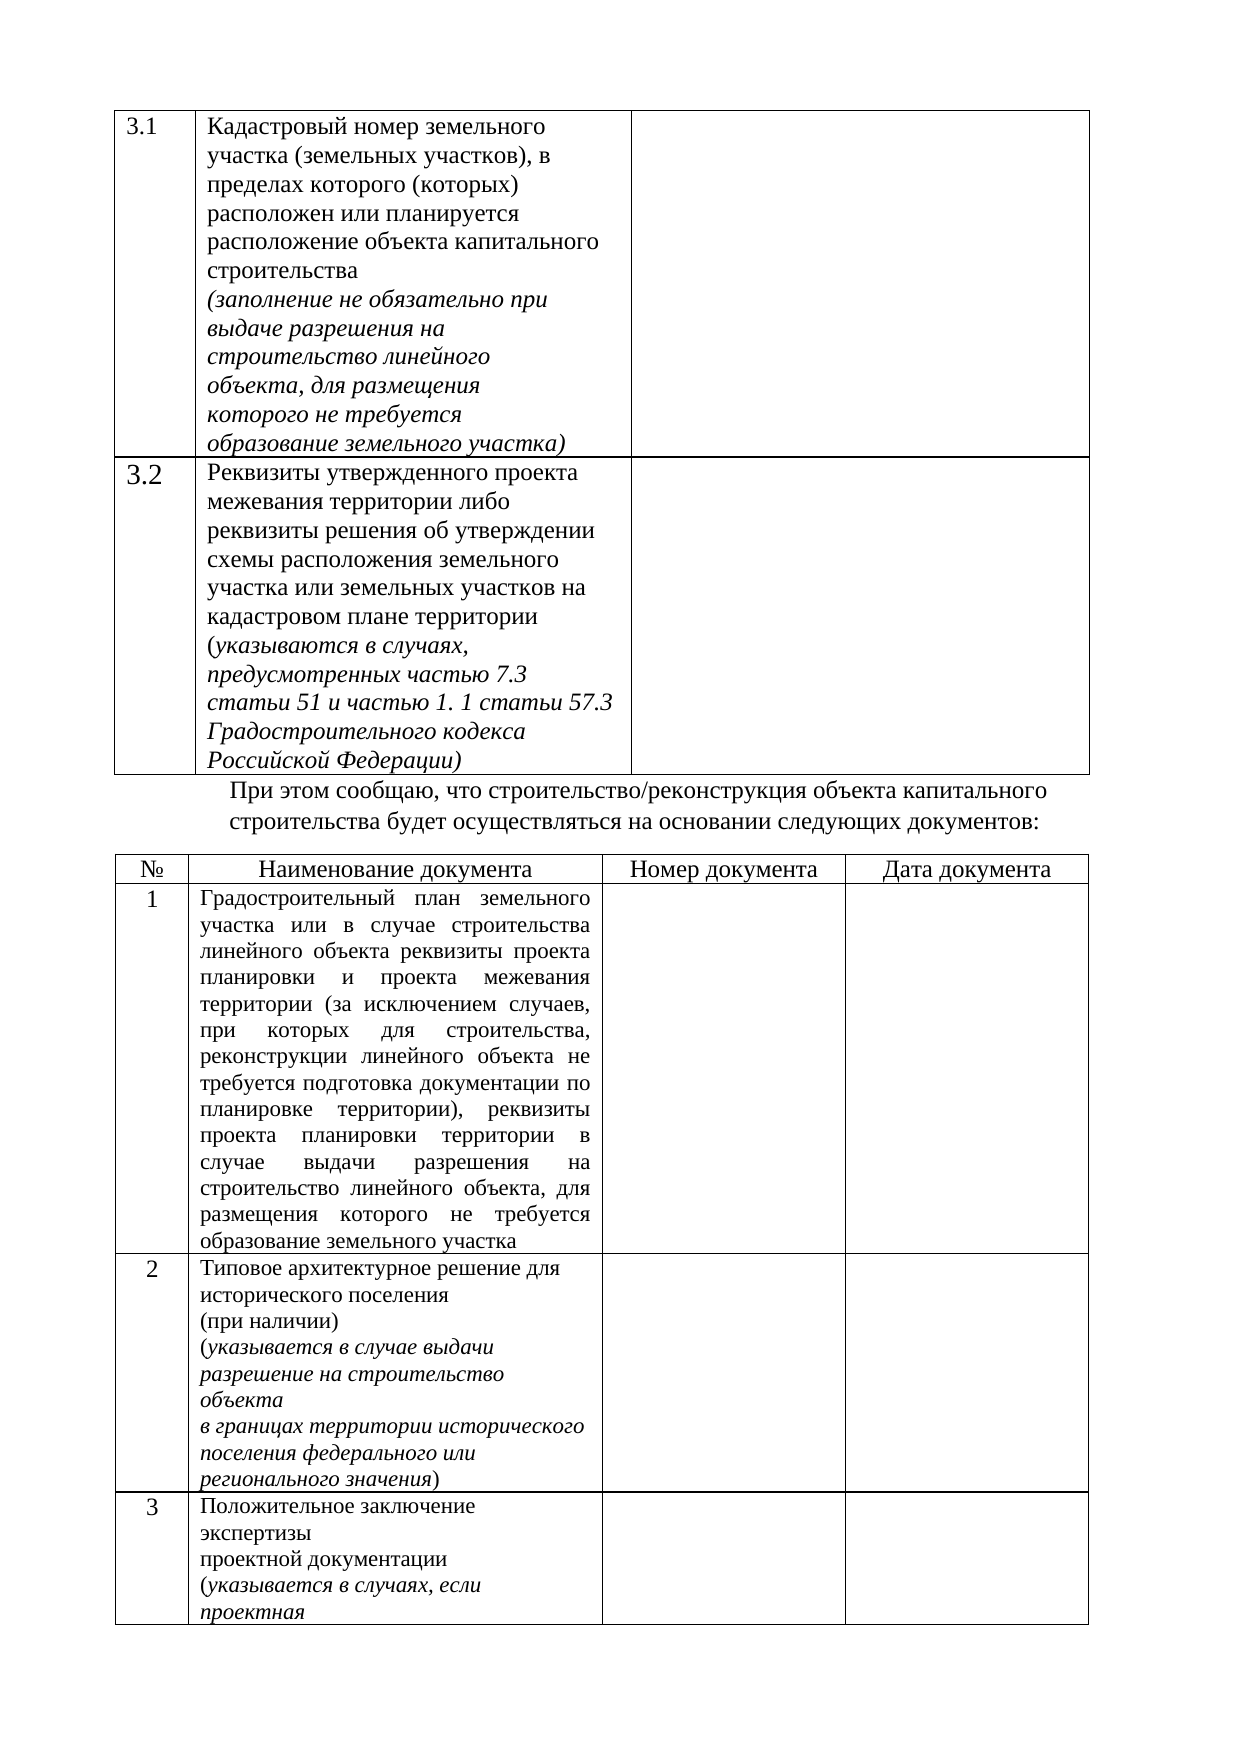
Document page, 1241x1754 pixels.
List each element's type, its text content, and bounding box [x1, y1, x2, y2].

table_header Дата документа [846, 855, 1088, 883]
table_cell 1 [116, 884, 188, 1253]
table_cell [632, 458, 1089, 774]
table_cell [846, 884, 1088, 1253]
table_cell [189, 1493, 602, 1624]
table_cell 3.2 [115, 458, 195, 774]
table_cell [603, 1493, 845, 1624]
table_cell [846, 1254, 1088, 1491]
table_cell 3.1 [115, 111, 195, 456]
table_header № [116, 855, 188, 883]
table_cell [632, 111, 1089, 456]
table_header Номер документа [603, 855, 845, 883]
table_cell 3 [116, 1493, 188, 1624]
table_header Наименование документа [189, 855, 602, 883]
table_cell Градостроительный план земельного участка или в случае строительства линейного объекта реквизиты проекта планировки и проекта межевания территории (за исключением случаев, при которых для строительства, реконструкции линейного объекта не требуется подготовка документации по планировке территории), реквизиты проекта планировки территории в случае выдачи разрешения на строительство линейного объекта, для размещения которого не требуется образование земельного участка [189, 884, 602, 1253]
table_cell [603, 884, 845, 1253]
text При этом сообщаю, что строительство/реконструкция объекта капитального строительства будет осуществляться на основании следующих документов: [115, 775, 1154, 834]
table_cell Типовое архитектурное решение для исторического поселения (при наличии) (указывается в случае выдачи разрешение на строительство объекта в границах территории исторического поселения федерального или регионального значения) [189, 1254, 602, 1491]
table_cell [846, 1493, 1088, 1624]
table_cell Реквизиты утвержденного проекта межевания территории либо реквизиты решения об утверждении схемы расположения земельного участка или земельных участков на кадастровом плане территории (указываются в случаях, предусмотренных частью 7.3 статьи 51 и частью 1. 1 статьи 57.3 Градостроительного кодекса Российской Федерации) [196, 458, 631, 774]
table_cell 2 [116, 1254, 188, 1491]
table_cell [603, 1254, 845, 1491]
table_cell Кадастровый номер земельного участка (земельных участков), в пределах которого (которых) расположен или планируется расположение объекта капитального строительства (заполнение не обязательно при выдаче разрешения на строительство линейного объекта, для размещения которого не требуется образование земельного участка) [196, 111, 631, 456]
